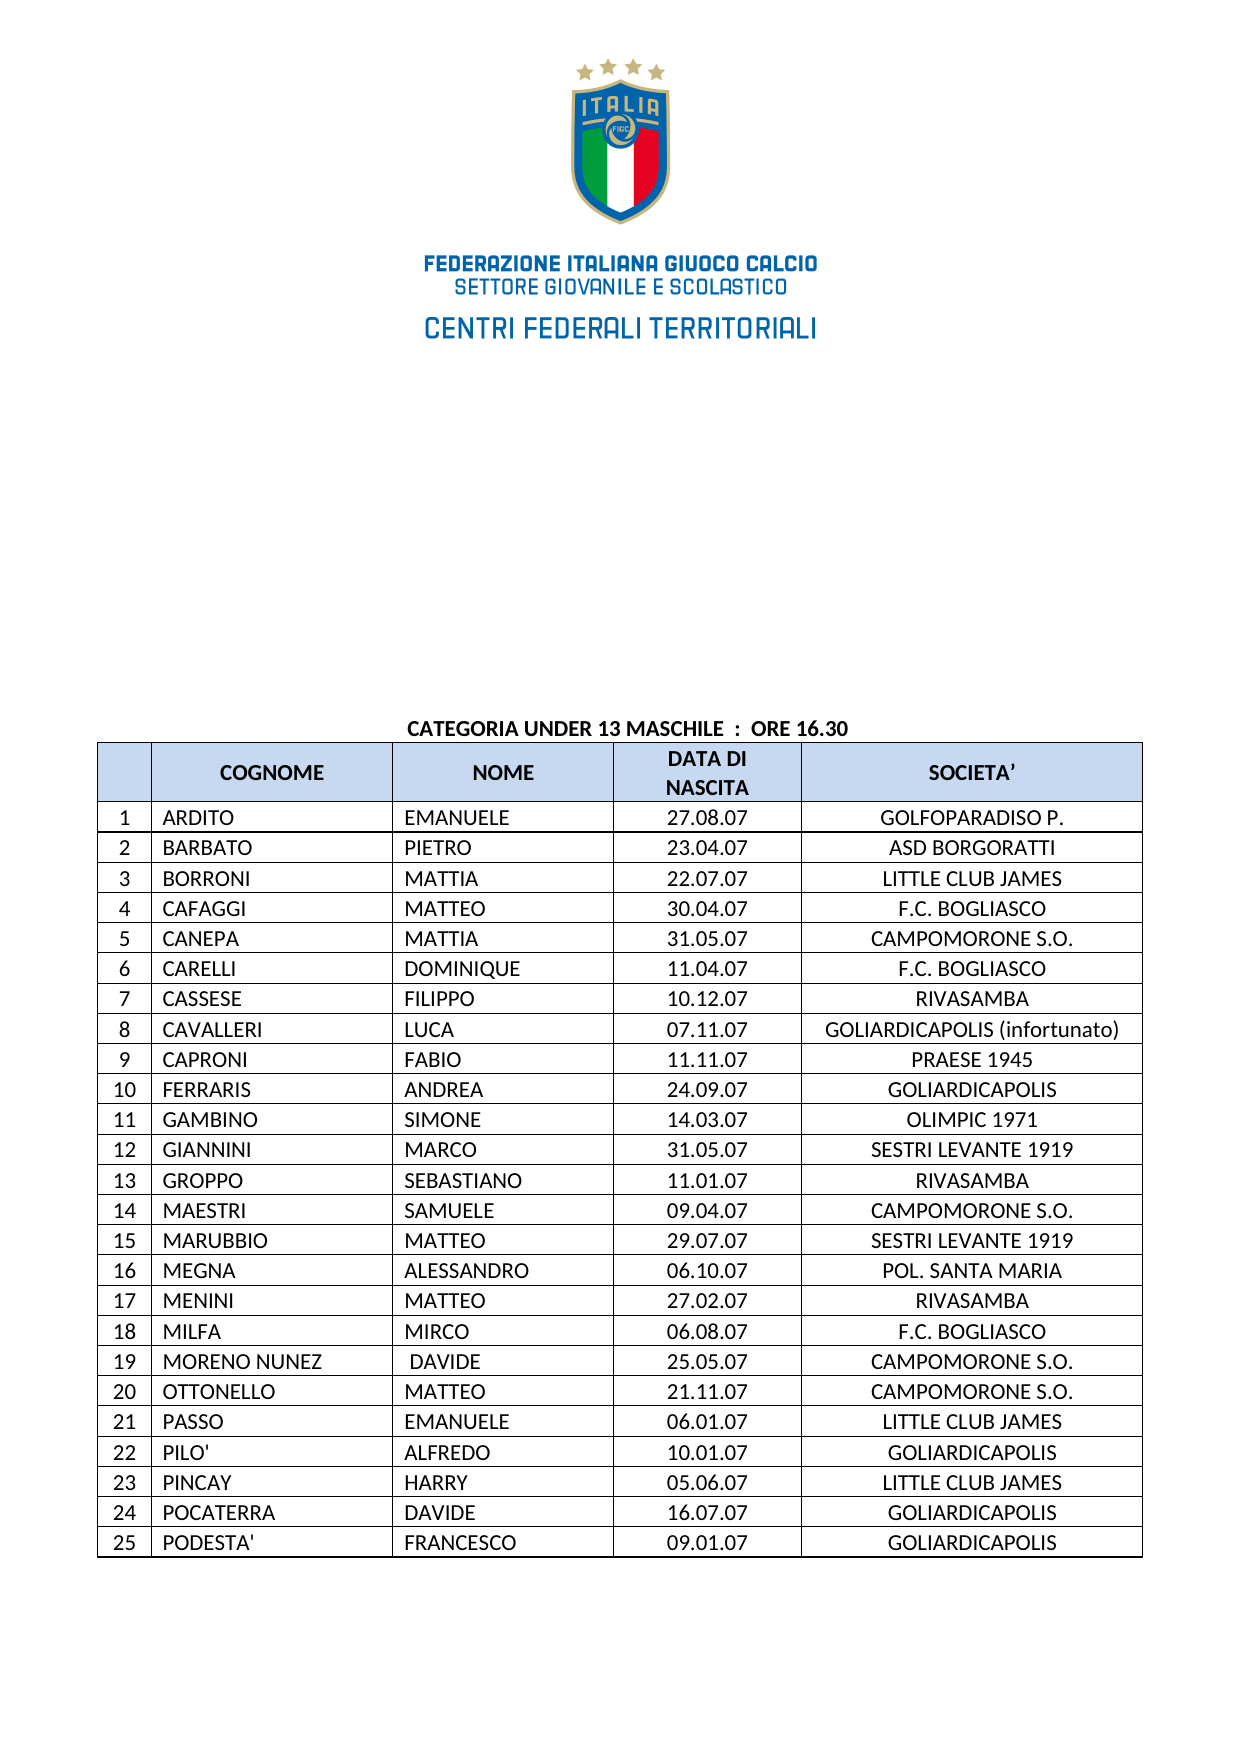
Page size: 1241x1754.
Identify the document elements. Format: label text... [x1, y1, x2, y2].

table_cell 11.01.07 [614, 1165, 801, 1194]
table_cell ANDREA [393, 1074, 613, 1103]
table_cell 12 [98, 1135, 151, 1164]
table_cell F.C. BOGLIASCO [802, 1316, 1142, 1345]
table_cell MATTEO [393, 893, 613, 922]
table_cell SESTRI LEVANTE 1919 [802, 1225, 1142, 1254]
table_cell FILIPPO [393, 984, 613, 1013]
table_cell PILO' [152, 1437, 392, 1466]
table_cell RIVASAMBA [802, 984, 1142, 1013]
table_cell 29.07.07 [614, 1225, 801, 1254]
table_cell 18 [98, 1316, 151, 1345]
table_cell 11.04.07 [614, 953, 801, 982]
table_cell PODESTA' [152, 1527, 392, 1556]
table_cell 06.01.07 [614, 1406, 801, 1436]
table_cell MENINI [152, 1286, 392, 1315]
table_cell PRAESE 1945 [802, 1044, 1142, 1073]
table_cell GAMBINO [152, 1104, 392, 1133]
table_cell 10.01.07 [614, 1437, 801, 1466]
table_header [98, 743, 151, 801]
table_cell 07.11.07 [614, 1014, 801, 1043]
table_cell 09.01.07 [614, 1527, 801, 1556]
table_cell MILFA [152, 1316, 392, 1345]
table_cell 3 [98, 863, 151, 892]
table_cell 11.11.07 [614, 1044, 801, 1073]
table_cell 6 [98, 953, 151, 982]
table_cell GOLIARDICAPOLIS (infortunato) [802, 1014, 1142, 1043]
table_cell MEGNA [152, 1255, 392, 1284]
table_cell 25.05.07 [614, 1346, 801, 1375]
table_cell SIMONE [393, 1104, 613, 1133]
table_cell OTTONELLO [152, 1376, 392, 1405]
table_cell 24.09.07 [614, 1074, 801, 1103]
table_cell 09.04.07 [614, 1195, 801, 1224]
table_cell LITTLE CLUB JAMES [802, 1406, 1142, 1436]
table_cell 14 [98, 1195, 151, 1224]
table_cell CASSESE [152, 984, 392, 1013]
table_cell MAESTRI [152, 1195, 392, 1224]
table_cell GOLIARDICAPOLIS [802, 1437, 1142, 1466]
table_cell 14.03.07 [614, 1104, 801, 1133]
table_cell CAFAGGI [152, 893, 392, 922]
table_cell EMANUELE [393, 1406, 613, 1436]
table_cell MIRCO [393, 1316, 613, 1345]
table_cell FABIO [393, 1044, 613, 1073]
table_cell ALFREDO [393, 1437, 613, 1466]
table_cell 06.08.07 [614, 1316, 801, 1345]
table_cell CANEPA [152, 923, 392, 952]
table_cell HARRY [393, 1467, 613, 1496]
table_cell SEBASTIANO [393, 1165, 613, 1194]
table_cell FRANCESCO [393, 1527, 613, 1556]
table_cell GOLIARDICAPOLIS [802, 1074, 1142, 1103]
table_cell MATTIA [393, 923, 613, 952]
table_cell MATTIA [393, 863, 613, 892]
table_cell 27.08.07 [614, 802, 801, 831]
table_cell GOLIARDICAPOLIS [802, 1497, 1142, 1526]
table_cell DOMINIQUE [393, 953, 613, 982]
table_cell 22.07.07 [614, 863, 801, 892]
picture [0, 0, 1241, 346]
table_cell 05.06.07 [614, 1467, 801, 1496]
table_cell 17 [98, 1286, 151, 1315]
table_cell 25 [98, 1527, 151, 1556]
table_cell 16 [98, 1255, 151, 1284]
table_header NOME [393, 743, 613, 801]
table_cell F.C. BOGLIASCO [802, 893, 1142, 922]
table_cell 27.02.07 [614, 1286, 801, 1315]
table_cell PINCAY [152, 1467, 392, 1496]
table_cell DAVIDE [393, 1346, 613, 1375]
table_cell BARBATO [152, 833, 392, 862]
table_cell PASSO [152, 1406, 392, 1436]
table_cell 8 [98, 1014, 151, 1043]
table_cell ASD BORGORATTI [802, 833, 1142, 862]
table_cell CAPRONI [152, 1044, 392, 1073]
table_cell 24 [98, 1497, 151, 1526]
table_cell 1 [98, 802, 151, 831]
table_cell 4 [98, 893, 151, 922]
table_cell SESTRI LEVANTE 1919 [802, 1135, 1142, 1164]
table_cell GIANNINI [152, 1135, 392, 1164]
table_cell POL. SANTA MARIA [802, 1255, 1142, 1284]
table_cell 30.04.07 [614, 893, 801, 922]
table_cell CAMPOMORONE S.O. [802, 1346, 1142, 1375]
table_cell MORENO NUNEZ [152, 1346, 392, 1375]
table_cell BORRONI [152, 863, 392, 892]
table_cell 9 [98, 1044, 151, 1073]
table_cell ALESSANDRO [393, 1255, 613, 1284]
table_cell 06.10.07 [614, 1255, 801, 1284]
table_cell 10 [98, 1074, 151, 1103]
table_cell 7 [98, 984, 151, 1013]
table_cell 21.11.07 [614, 1376, 801, 1405]
table_cell 10.12.07 [614, 984, 801, 1013]
table_cell 16.07.07 [614, 1497, 801, 1526]
table_cell DAVIDE [393, 1497, 613, 1526]
table_cell CAMPOMORONE S.O. [802, 1195, 1142, 1224]
table_cell 22 [98, 1437, 151, 1466]
table_cell CAVALLERI [152, 1014, 392, 1043]
table_cell LITTLE CLUB JAMES [802, 863, 1142, 892]
text CATEGORIA UNDER 13 MASCHILE : ORE 16.30 [177, 713, 1063, 742]
table_cell POCATERRA [152, 1497, 392, 1526]
table_cell PIETRO [393, 833, 613, 862]
table_cell 23.04.07 [614, 833, 801, 862]
table_cell 11 [98, 1104, 151, 1133]
table_cell FERRARIS [152, 1074, 392, 1103]
table_cell 5 [98, 923, 151, 952]
table_cell F.C. BOGLIASCO [802, 953, 1142, 982]
table_cell MARCO [393, 1135, 613, 1164]
table_cell 13 [98, 1165, 151, 1194]
table_cell EMANUELE [393, 802, 613, 831]
table_cell MATTEO [393, 1376, 613, 1405]
table_cell MARUBBIO [152, 1225, 392, 1254]
table_cell GROPPO [152, 1165, 392, 1194]
table_cell 19 [98, 1346, 151, 1375]
table_cell 31.05.07 [614, 923, 801, 952]
table_cell GOLFOPARADISO P. [802, 802, 1142, 831]
table_cell LUCA [393, 1014, 613, 1043]
table_cell CAMPOMORONE S.O. [802, 923, 1142, 952]
table_cell CARELLI [152, 953, 392, 982]
table_cell MATTEO [393, 1225, 613, 1254]
table_cell MATTEO [393, 1286, 613, 1315]
table_cell GOLIARDICAPOLIS [802, 1527, 1142, 1556]
table_cell ARDITO [152, 802, 392, 831]
table_cell LITTLE CLUB JAMES [802, 1467, 1142, 1496]
table_cell RIVASAMBA [802, 1165, 1142, 1194]
table_cell 15 [98, 1225, 151, 1254]
table_cell OLIMPIC 1971 [802, 1104, 1142, 1133]
table_cell SAMUELE [393, 1195, 613, 1224]
table_cell 23 [98, 1467, 151, 1496]
table_header DATA DI NASCITA [614, 743, 801, 801]
table_cell RIVASAMBA [802, 1286, 1142, 1315]
table_header COGNOME [152, 743, 392, 801]
table_header SOCIETA’ [802, 743, 1142, 801]
table_cell 31.05.07 [614, 1135, 801, 1164]
table_cell 2 [98, 833, 151, 862]
table_cell 20 [98, 1376, 151, 1405]
table_cell 21 [98, 1406, 151, 1436]
table_cell CAMPOMORONE S.O. [802, 1376, 1142, 1405]
